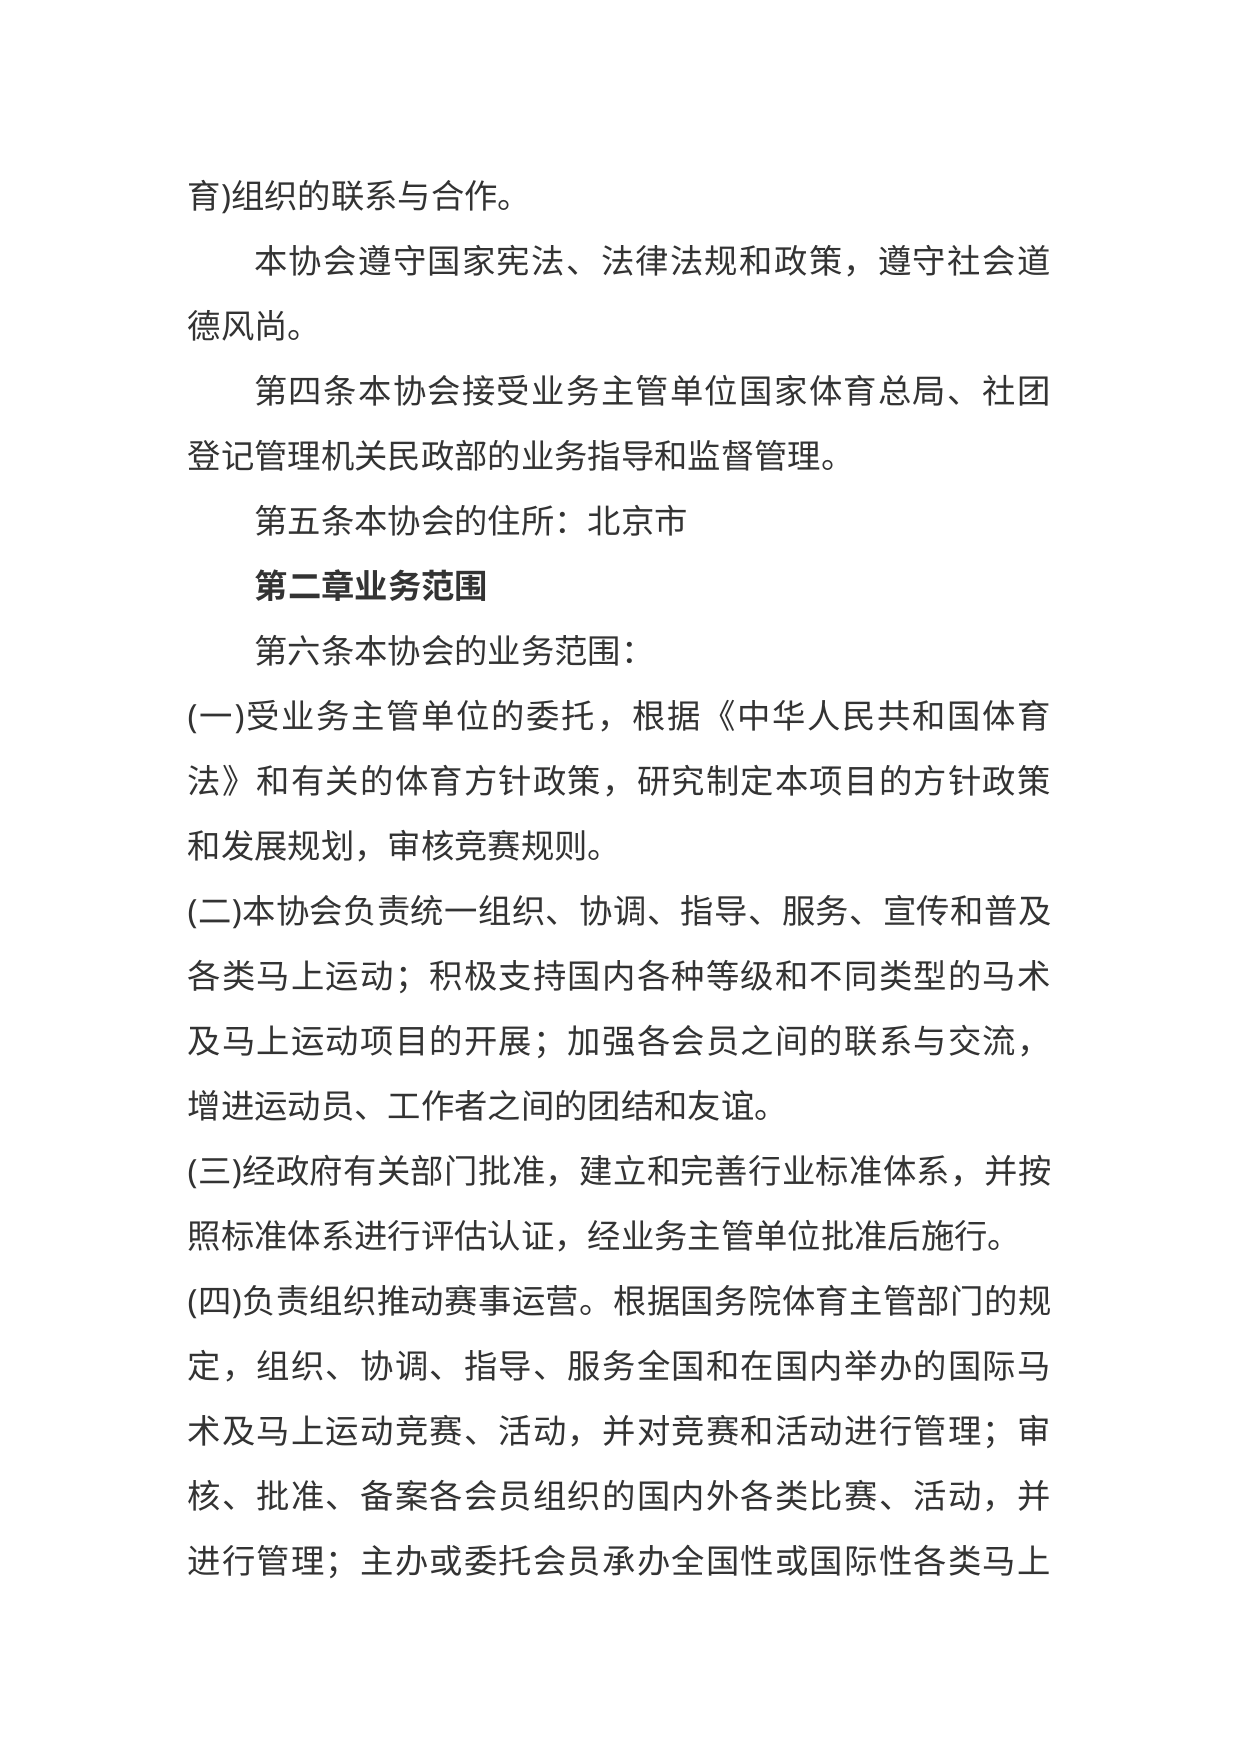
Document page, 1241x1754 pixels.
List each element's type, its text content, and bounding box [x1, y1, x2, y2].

text 第四条本协会接受业务主管单位国家体育总局、社团登记管理机关民政部的业务指导和监督管理。 [187, 357, 1053, 487]
text 第二章业务范围 [187, 552, 1053, 617]
text 本协会遵守国家宪法、法律法规和政策，遵守社会道德风尚。 [187, 227, 1053, 357]
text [187, 1267, 1053, 1592]
text 第六条本协会的业务范围： [187, 617, 1053, 682]
text (二)本协会负责统一组织、协调、指导、服务、宣传和普及各类马上运动；积极支持国内各种等级和不同类型的马术及马上运动项目的开展；加强各会员之间的联系与交流，增进运动员、工作者之间的团结和友谊。 [187, 877, 1053, 1137]
text 第五条本协会的住所：北京市 [187, 487, 1053, 552]
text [187, 162, 1053, 227]
text (三)经政府有关部门批准，建立和完善行业标准体系，并按照标准体系进行评估认证，经业务主管单位批准后施行。 [187, 1137, 1053, 1267]
text (一)受业务主管单位的委托，根据《中华人民共和国体育法》和有关的体育方针政策，研究制定本项目的方针政策和发展规划，审核竞赛规则。 [187, 682, 1053, 877]
